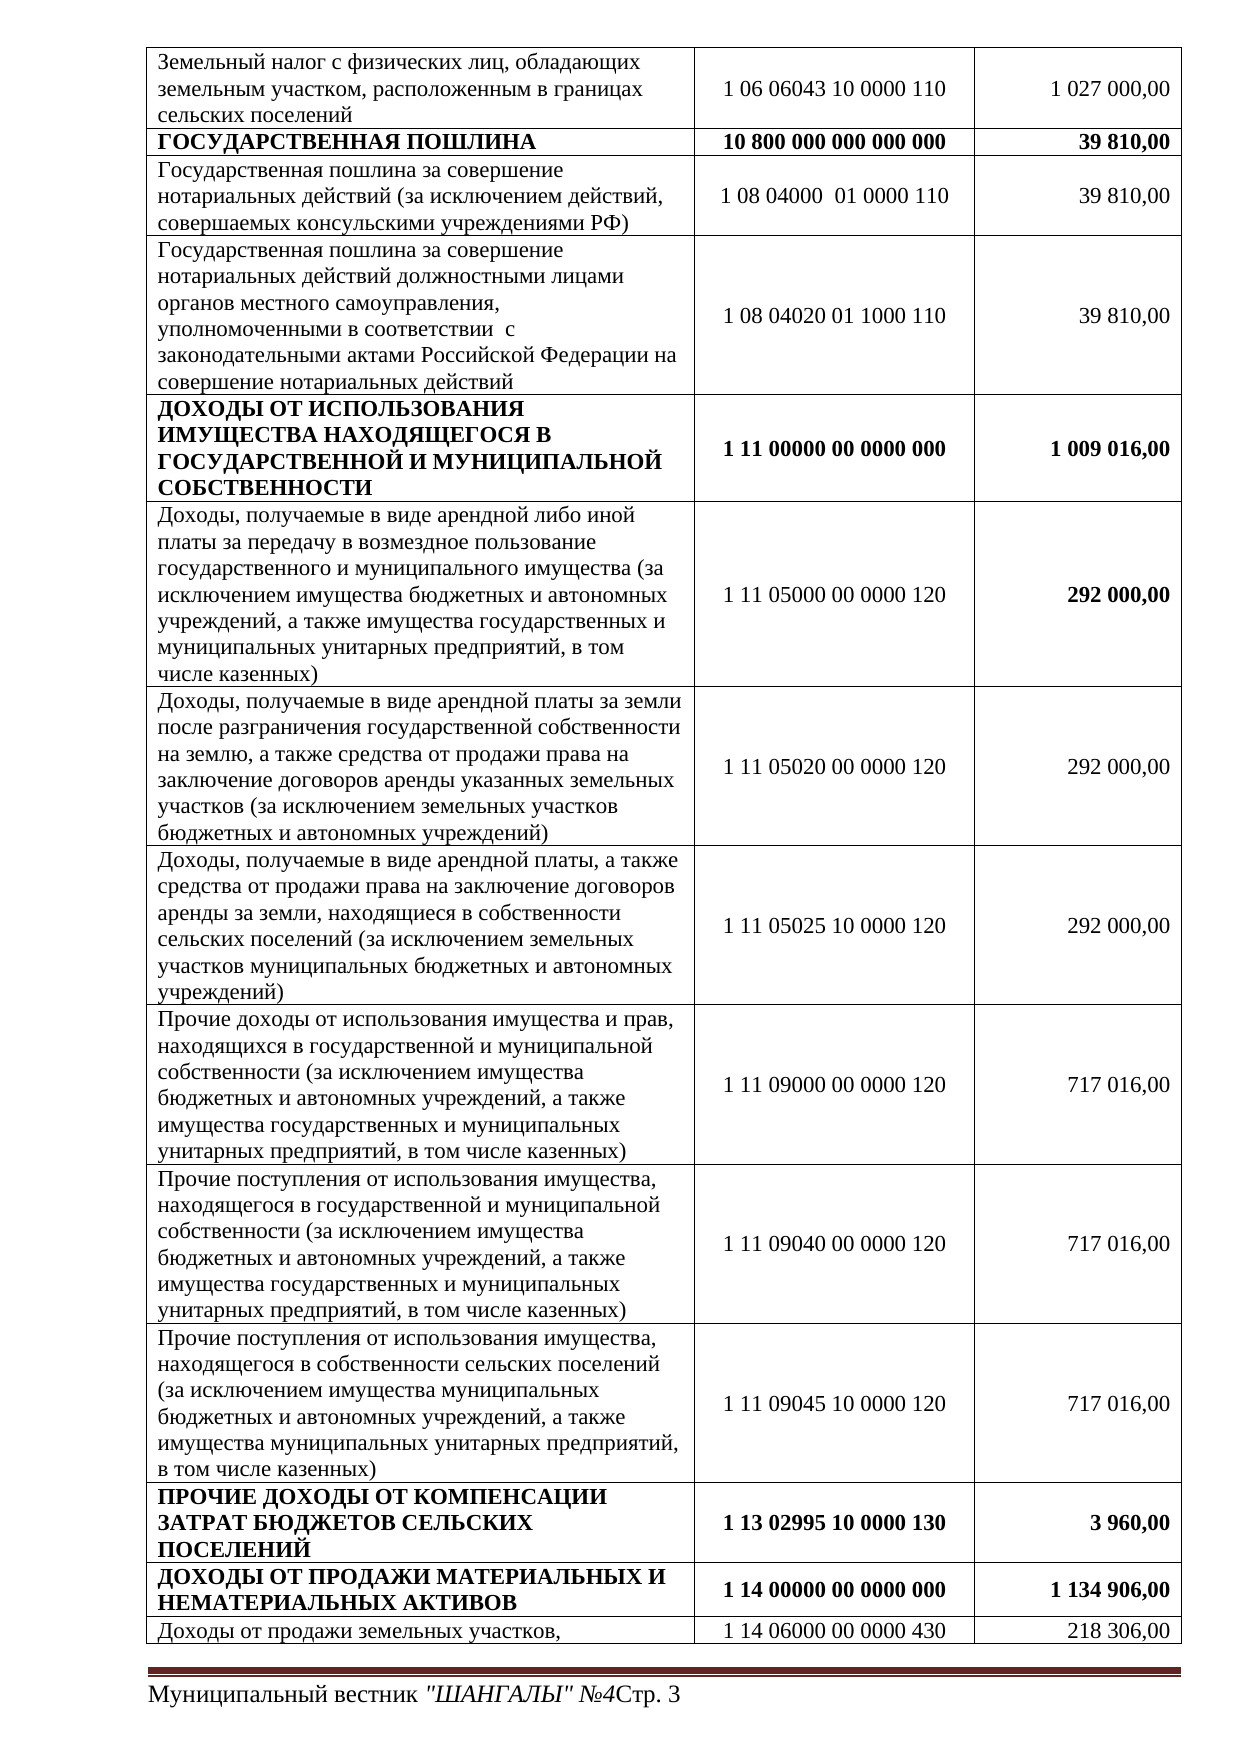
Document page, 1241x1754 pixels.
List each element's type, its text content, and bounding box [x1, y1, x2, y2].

table_cell 1 11 05025 10 0000 120 [695, 846, 974, 1004]
table_cell ГОСУДАРСТВЕННАЯ ПОШЛИНА [147, 129, 694, 155]
table_cell ПРОЧИЕ ДОХОДЫ ОТ КОМПЕНСАЦИИ ЗАТРАТ БЮДЖЕТОВ СЕЛЬСКИХ ПОСЕЛЕНИЙ [147, 1483, 694, 1562]
table_cell 717 016,00 [975, 1165, 1181, 1323]
table_cell Прочие поступления от использования имущества, находящегося в государственной и муниципальной собственности (за исключением имущества бюджетных и автономных учреждений, а также имущества государственных и муниципальных унитарных предприятий, в том числе казенных) [147, 1165, 694, 1323]
table_cell 717 016,00 [975, 1005, 1181, 1163]
table_cell Доходы, получаемые в виде арендной платы за земли после разграничения государственной собственности на землю, а также средства от продажи права на заключение договоров аренды указанных земельных участков (за исключением земельных участков бюджетных и автономных учреждений) [147, 687, 694, 845]
table_cell 218 306,00 [975, 1617, 1181, 1643]
table_cell Государственная пошлина за совершение нотариальных действий (за исключением действий, совершаемых консульскими учреждениями РФ) [147, 156, 694, 235]
table_cell 1 11 05000 00 0000 120 [695, 502, 974, 686]
table_cell 1 13 02995 10 0000 130 [695, 1483, 974, 1562]
table_cell 1 009 016,00 [975, 395, 1181, 501]
table_cell 1 027 000,00 [975, 48, 1181, 127]
table_cell Доходы, получаемые в виде арендной платы, а также средства от продажи права на заключение договоров аренды за земли, находящиеся в собственности сельских поселений (за исключением земельных участков муниципальных бюджетных и автономных учреждений) [147, 846, 694, 1004]
table_cell Доходы, получаемые в виде арендной либо иной платы за передачу в возмездное пользование государственного и муниципального имущества (за исключением имущества бюджетных и автономных учреждений, а также имущества государственных и муниципальных унитарных предприятий, в том числе казенных) [147, 502, 694, 686]
table_cell 1 11 00000 00 0000 000 [695, 395, 974, 501]
table_cell 717 016,00 [975, 1324, 1181, 1482]
table_cell 292 000,00 [975, 502, 1181, 686]
table_cell Прочие поступления от использования имущества, находящегося в собственности сельских поселений (за исключением имущества муниципальных бюджетных и автономных учреждений, а также имущества муниципальных унитарных предприятий, в том числе казенных) [147, 1324, 694, 1482]
table_cell ДОХОДЫ ОТ ПРОДАЖИ МАТЕРИАЛЬНЫХ И НЕМАТЕРИАЛЬНЫХ АКТИВОВ [147, 1563, 694, 1616]
table_cell Прочие доходы от использования имущества и прав, находящихся в государственной и муниципальной собственности (за исключением имущества бюджетных и автономных учреждений, а также имущества государственных и муниципальных унитарных предприятий, в том числе казенных) [147, 1005, 694, 1163]
table_cell 1 11 09000 00 0000 120 [695, 1005, 974, 1163]
table_cell Государственная пошлина за совершение нотариальных действий должностными лицами органов местного самоуправления, уполномоченными в соответствии с законодательными актами Российской Федерации на совершение нотариальных действий [147, 236, 694, 394]
table_cell 1 08 04020 01 1000 110 [695, 236, 974, 394]
table_cell 1 11 09045 10 0000 120 [695, 1324, 974, 1482]
table_cell 1 11 09040 00 0000 120 [695, 1165, 974, 1323]
table_cell 10 800 000 000 000 000 [695, 129, 974, 155]
table_cell 1 14 00000 00 0000 000 [695, 1563, 974, 1616]
table_cell 39 810,00 [975, 129, 1181, 155]
table_cell 1 14 06000 00 0000 430 [695, 1617, 974, 1643]
table_cell Доходы от продажи земельных участков, находящихся в государственной и муниципальной собственности [147, 1617, 694, 1643]
table_cell 3 960,00 [975, 1483, 1181, 1562]
table_cell 39 810,00 [975, 236, 1181, 394]
table_cell 292 000,00 [975, 687, 1181, 845]
table_cell 1 134 906,00 [975, 1563, 1181, 1616]
table_cell 1 08 04000 01 0000 110 [695, 156, 974, 235]
table_cell 39 810,00 [975, 156, 1181, 235]
table_cell 1 06 06043 10 0000 110 [695, 48, 974, 127]
table_cell Земельный налог с физических лиц, обладающих земельным участком, расположенным в границах сельских поселений [147, 48, 694, 127]
table_cell 292 000,00 [975, 846, 1181, 1004]
table_cell 1 11 05020 00 0000 120 [695, 687, 974, 845]
table_cell ДОХОДЫ ОТ ИСПОЛЬЗОВАНИЯ ИМУЩЕСТВА НАХОДЯЩЕГОСЯ В ГОСУДАРСТВЕННОЙ И МУНИЦИПАЛЬНОЙ СОБСТВЕННОСТИ [147, 395, 694, 501]
